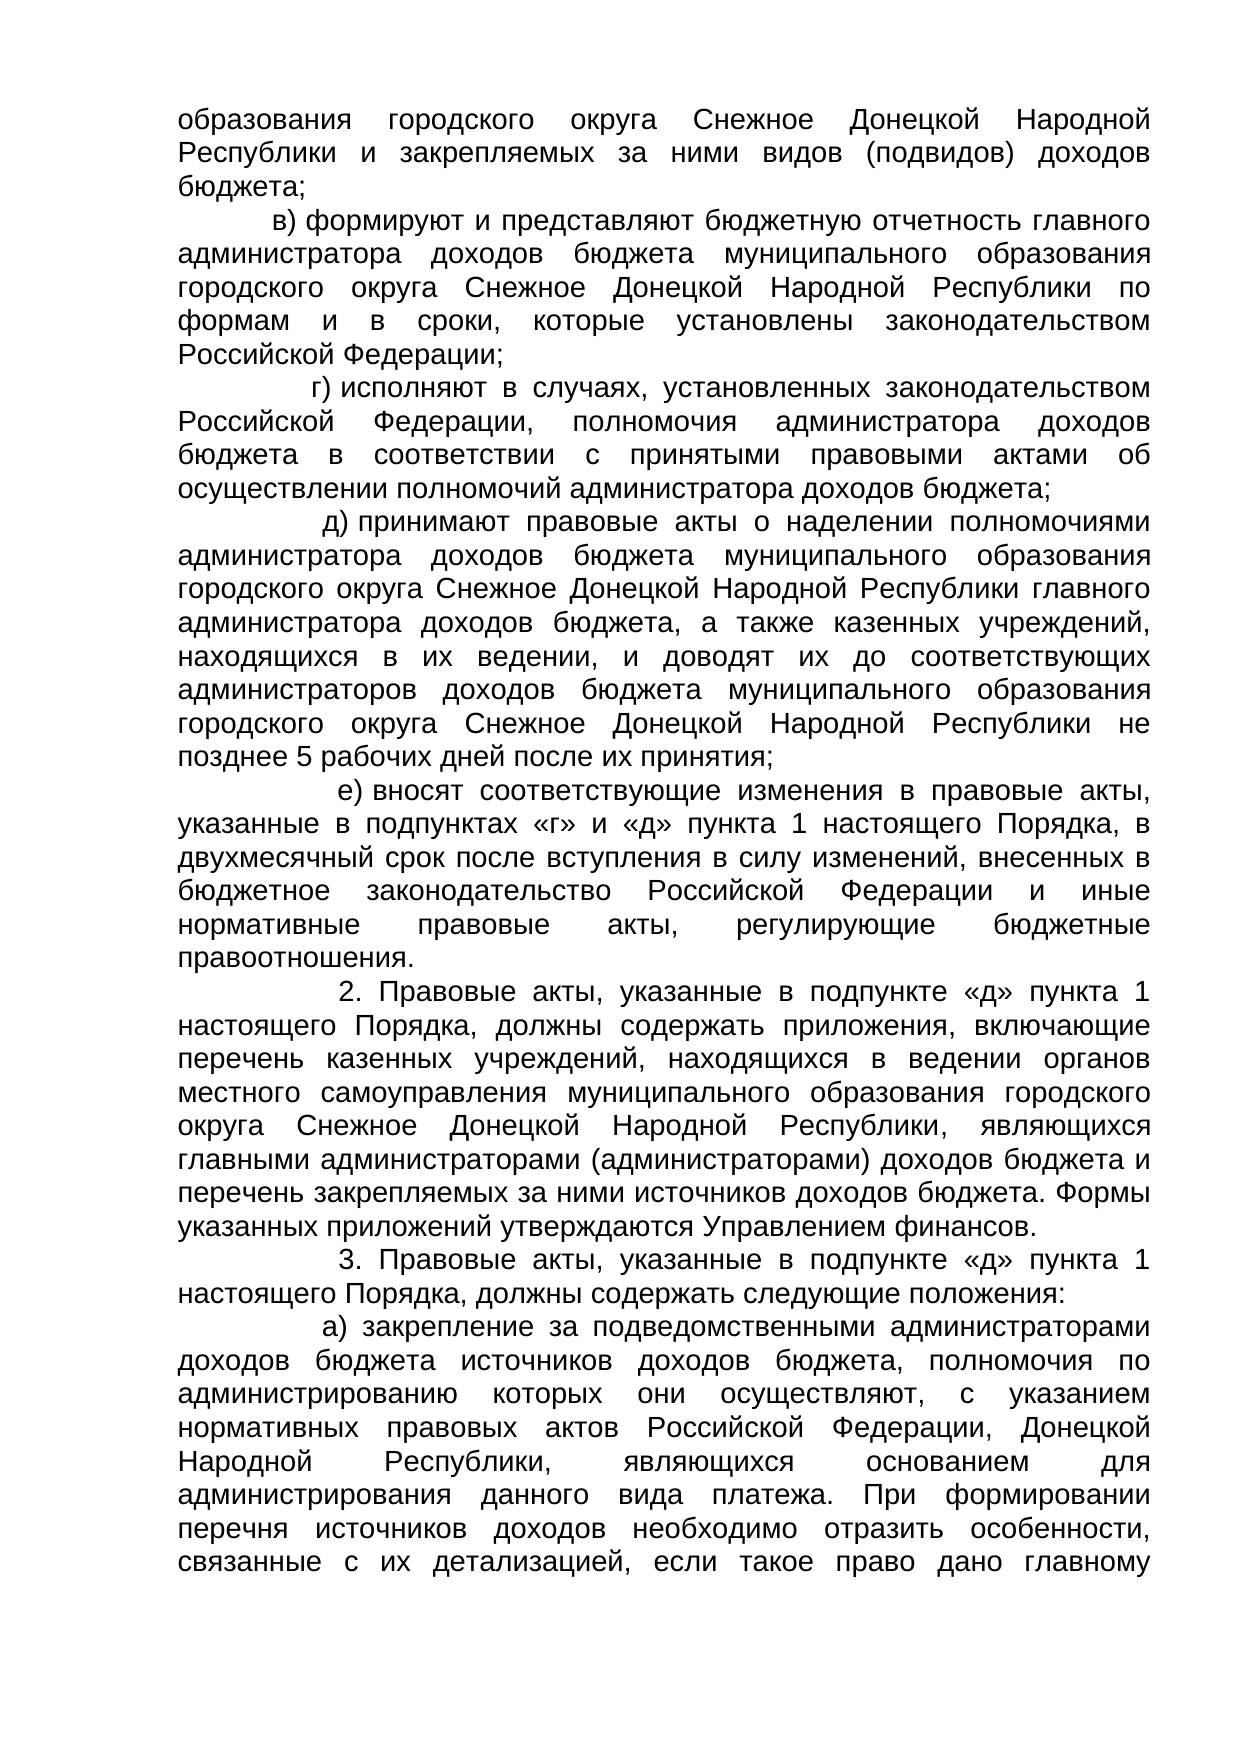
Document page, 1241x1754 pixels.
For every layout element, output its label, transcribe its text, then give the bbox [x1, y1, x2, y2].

text д) принимают правовые акты о наделении полномочиями администратора доходов бюджета муниципального образования городского округа Снежное Донецкой Народной Республики главного администратора доходов бюджета, а также казенных учреждений, находящихся в их ведении, и доводят их до соответствующих администраторов доходов бюджета муниципального образования городского округа Снежное Донецкой Народной Республики не позднее 5 рабочих дней после их принятия; [177, 504, 1152, 773]
text в) формируют и представляют бюджетную отчетность главного администратора доходов бюджета муниципального образования городского округа Снежное Донецкой Народной Республики по формам и в сроки, которые установлены законодательством Российской Федерации; [177, 202, 1152, 370]
text г) исполняют в случаях, установленных законодательством Российской Федерации, полномочия администратора доходов бюджета в соответствии с принятыми правовыми актами об осуществлении полномочий администратора доходов бюджета; [177, 370, 1152, 504]
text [177, 1309, 1152, 1578]
text е) вносят соответствующие изменения в правовые акты, указанные в подпунктах «г» и «д» пункта 1 настоящего Порядка, в двухмесячный срок после вступления в силу изменений, внесенных в бюджетное законодательство Российской Федерации и иные нормативные правовые акты, регулирующие бюджетные правоотношения. [177, 773, 1152, 974]
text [177, 102, 1152, 202]
text 2. Правовые акты, указанные в подпункте «д» пункта 1 настоящего Порядка, должны содержать приложения, включающие перечень казенных учреждений, находящихся в ведении органов местного самоуправления муниципального образования городского округа Снежное Донецкой Народной Республики, являющихся главными администраторами (администраторами) доходов бюджета и перечень закрепляемых за ними источников доходов бюджета. Формы указанных приложений утверждаются Управлением финансов. [177, 974, 1152, 1242]
text 3. Правовые акты, указанные в подпункте «д» пункта 1 настоящего Порядка, должны содержать следующие положения: [177, 1242, 1152, 1309]
